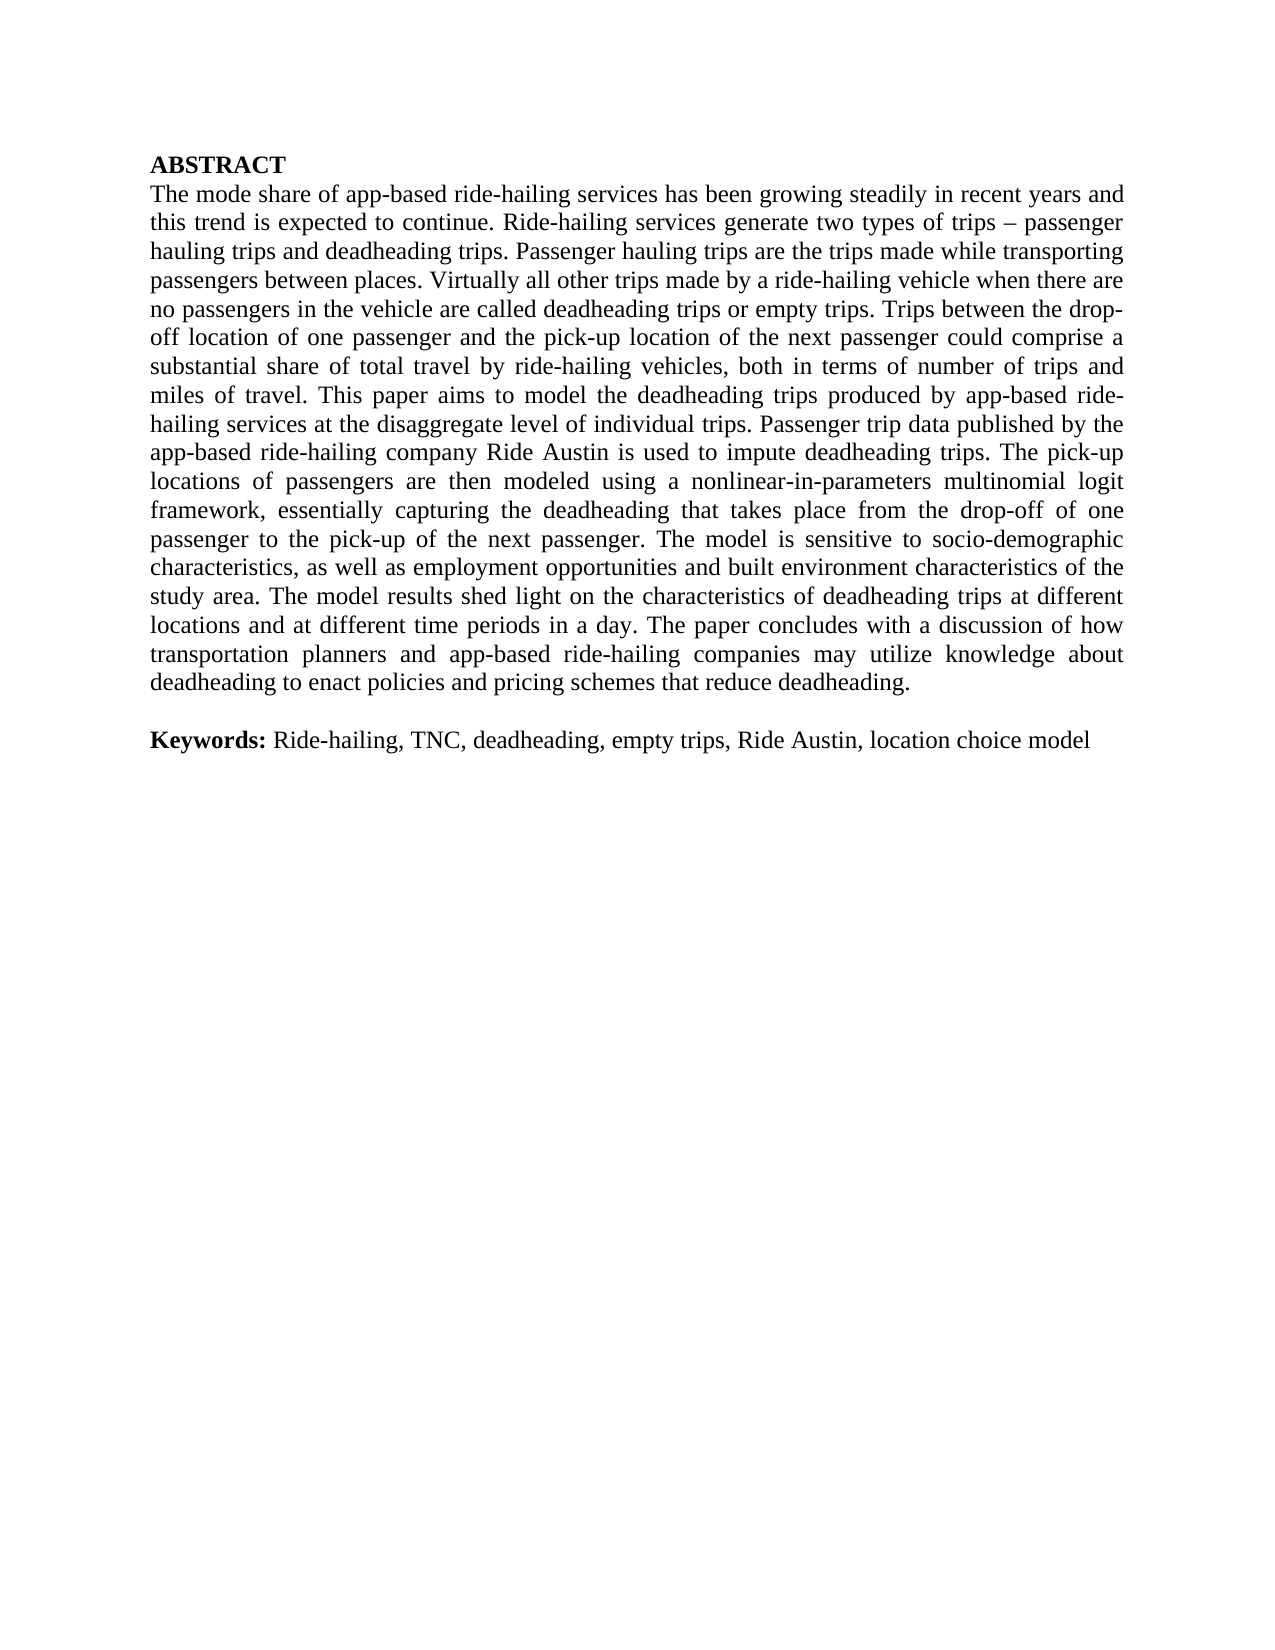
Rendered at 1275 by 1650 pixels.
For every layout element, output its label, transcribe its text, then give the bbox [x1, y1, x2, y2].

text ABSTRACT [150, 150, 1125, 179]
text Keywords: Ride-hailing, TNC, deadheading, empty trips, Ride Austin, location choice model [150, 725, 1125, 754]
text The mode share of app-based ride-hailing services has been growing steadily in recent years and this trend is expected to continue. Ride-hailing services generate two types of trips – passenger hauling trips and deadheading trips. Passenger hauling trips are the trips made while transporting passengers between places. Virtually all other trips made by a ride-hailing vehicle when there are no passengers in the vehicle are called deadheading trips or empty trips. Trips between the drop-off location of one passenger and the pick-up location of the next passenger could comprise a substantial share of total travel by ride-hailing vehicles, both in terms of number of trips and miles of travel. This paper aims to model the deadheading trips produced by app-based ride-hailing services at the disaggregate level of individual trips. Passenger trip data published by the app-based ride-hailing company Ride Austin is used to impute deadheading trips. The pick-up locations of passengers are then modeled using a nonlinear-in-parameters multinomial logit framework, essentially capturing the deadheading that takes place from the drop-off of one passenger to the pick-up of the next passenger. The model is sensitive to socio-demographic characteristics, as well as employment opportunities and built environment characteristics of the study area. The model results shed light on the characteristics of deadheading trips at different locations and at different time periods in a day. The paper concludes with a discussion of how transportation planners and app-based ride-hailing companies may utilize knowledge about deadheading to enact policies and pricing schemes that reduce deadheading. [150, 179, 1125, 696]
